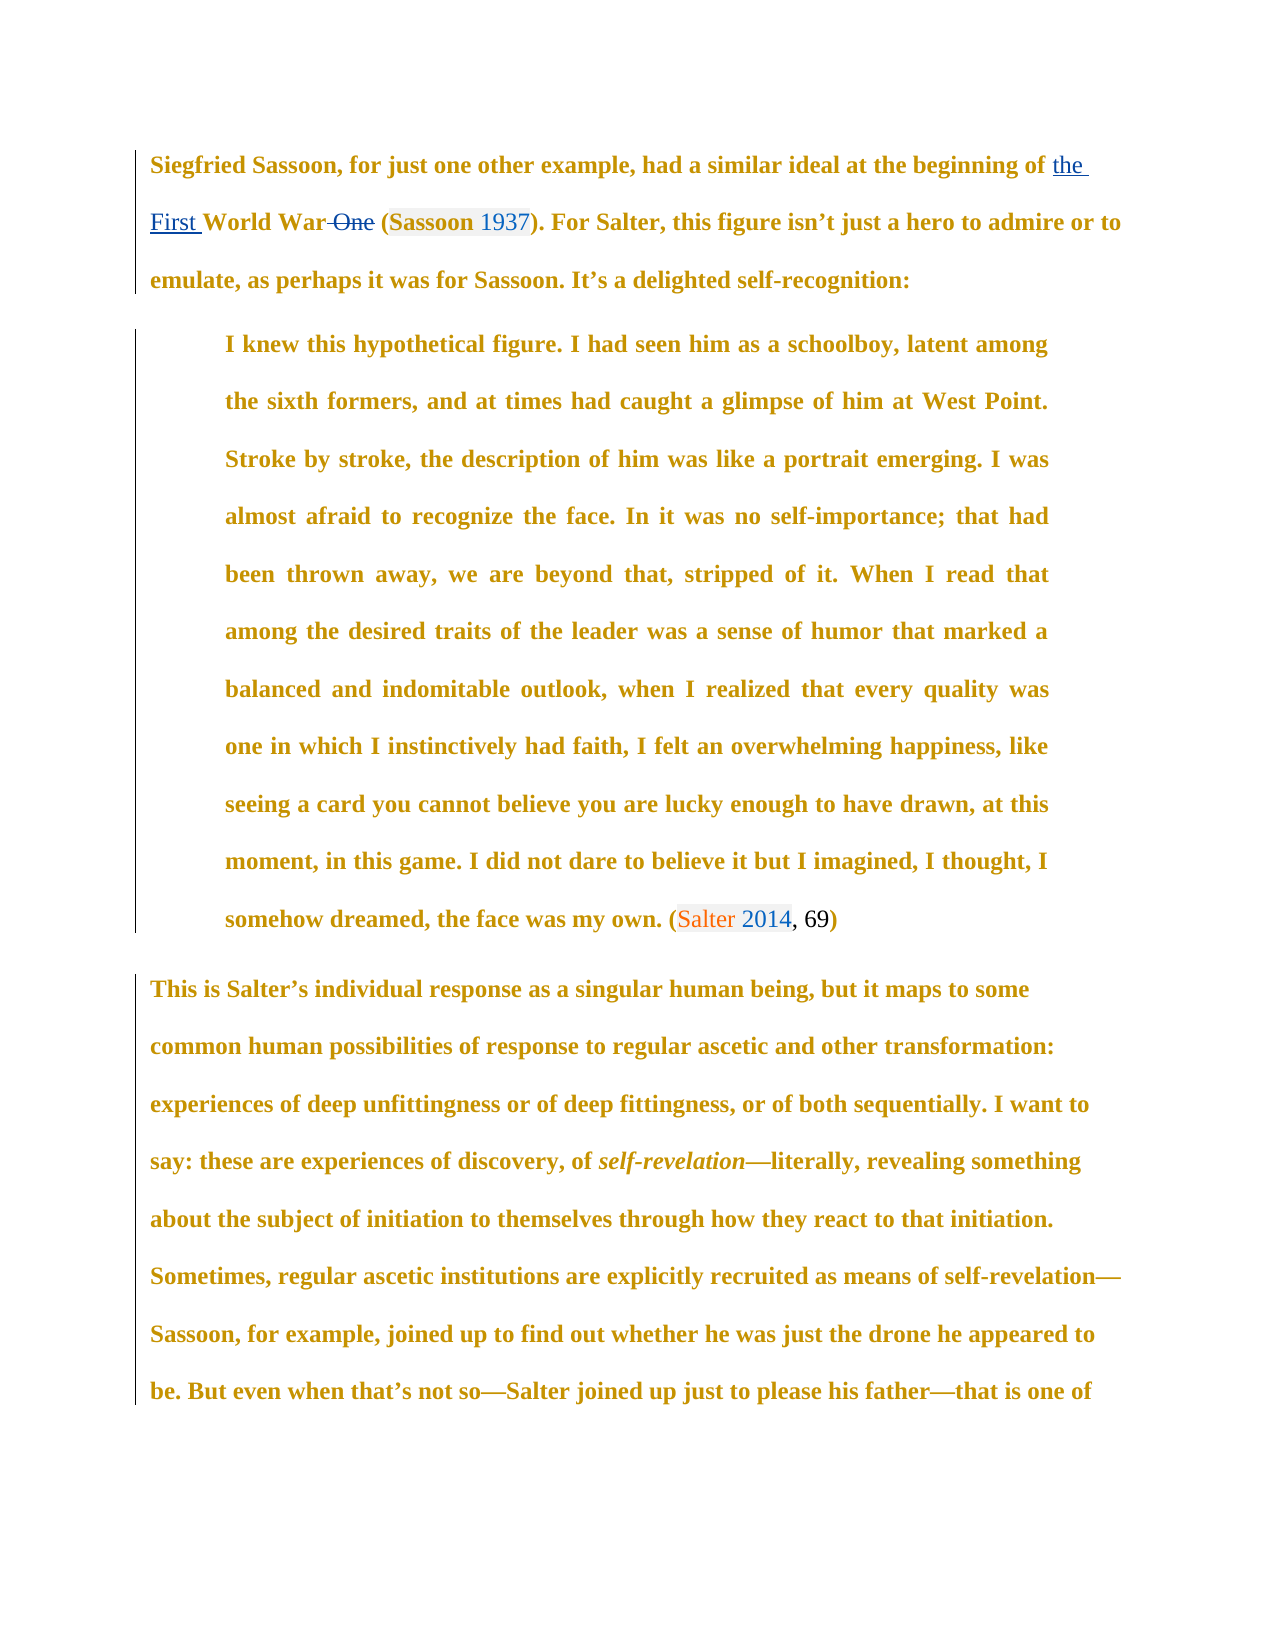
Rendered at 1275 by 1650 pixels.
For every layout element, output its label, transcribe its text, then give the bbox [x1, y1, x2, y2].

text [150, 974, 1125, 1405]
text Siegfried Sassoon, for just one other example, had a similar ideal at the beginning of World War (Sassoon 1937). For Salter, this figure isn’t just a hero to admire or to emulate, as perhaps it was for Sassoon. It’s a delighted self-recognition: [150, 150, 1125, 294]
text I knew this hypothetical figure. I had seen him as a schoolboy, latent among the sixth formers, and at times had caught a glimpse of him at West Point. Stroke by stroke, the description of him was like a portrait emerging. I was almost afraid to recognize the face. In it was no self-importance; that had been thrown away, we are beyond that, stripped of it. When I read that among the desired traits of the leader was a sense of humor that marked a balanced and indomitable outlook, when I realized that every quality was one in which I instinctively had faith, I felt an overwhelming happiness, like seeing a card you cannot believe you are lucky enough to have drawn, at this moment, in this game. I did not dare to believe it but I imagined, I thought, I somehow dreamed, the face was my own. (Salter 2014, 69) [225, 329, 1050, 932]
